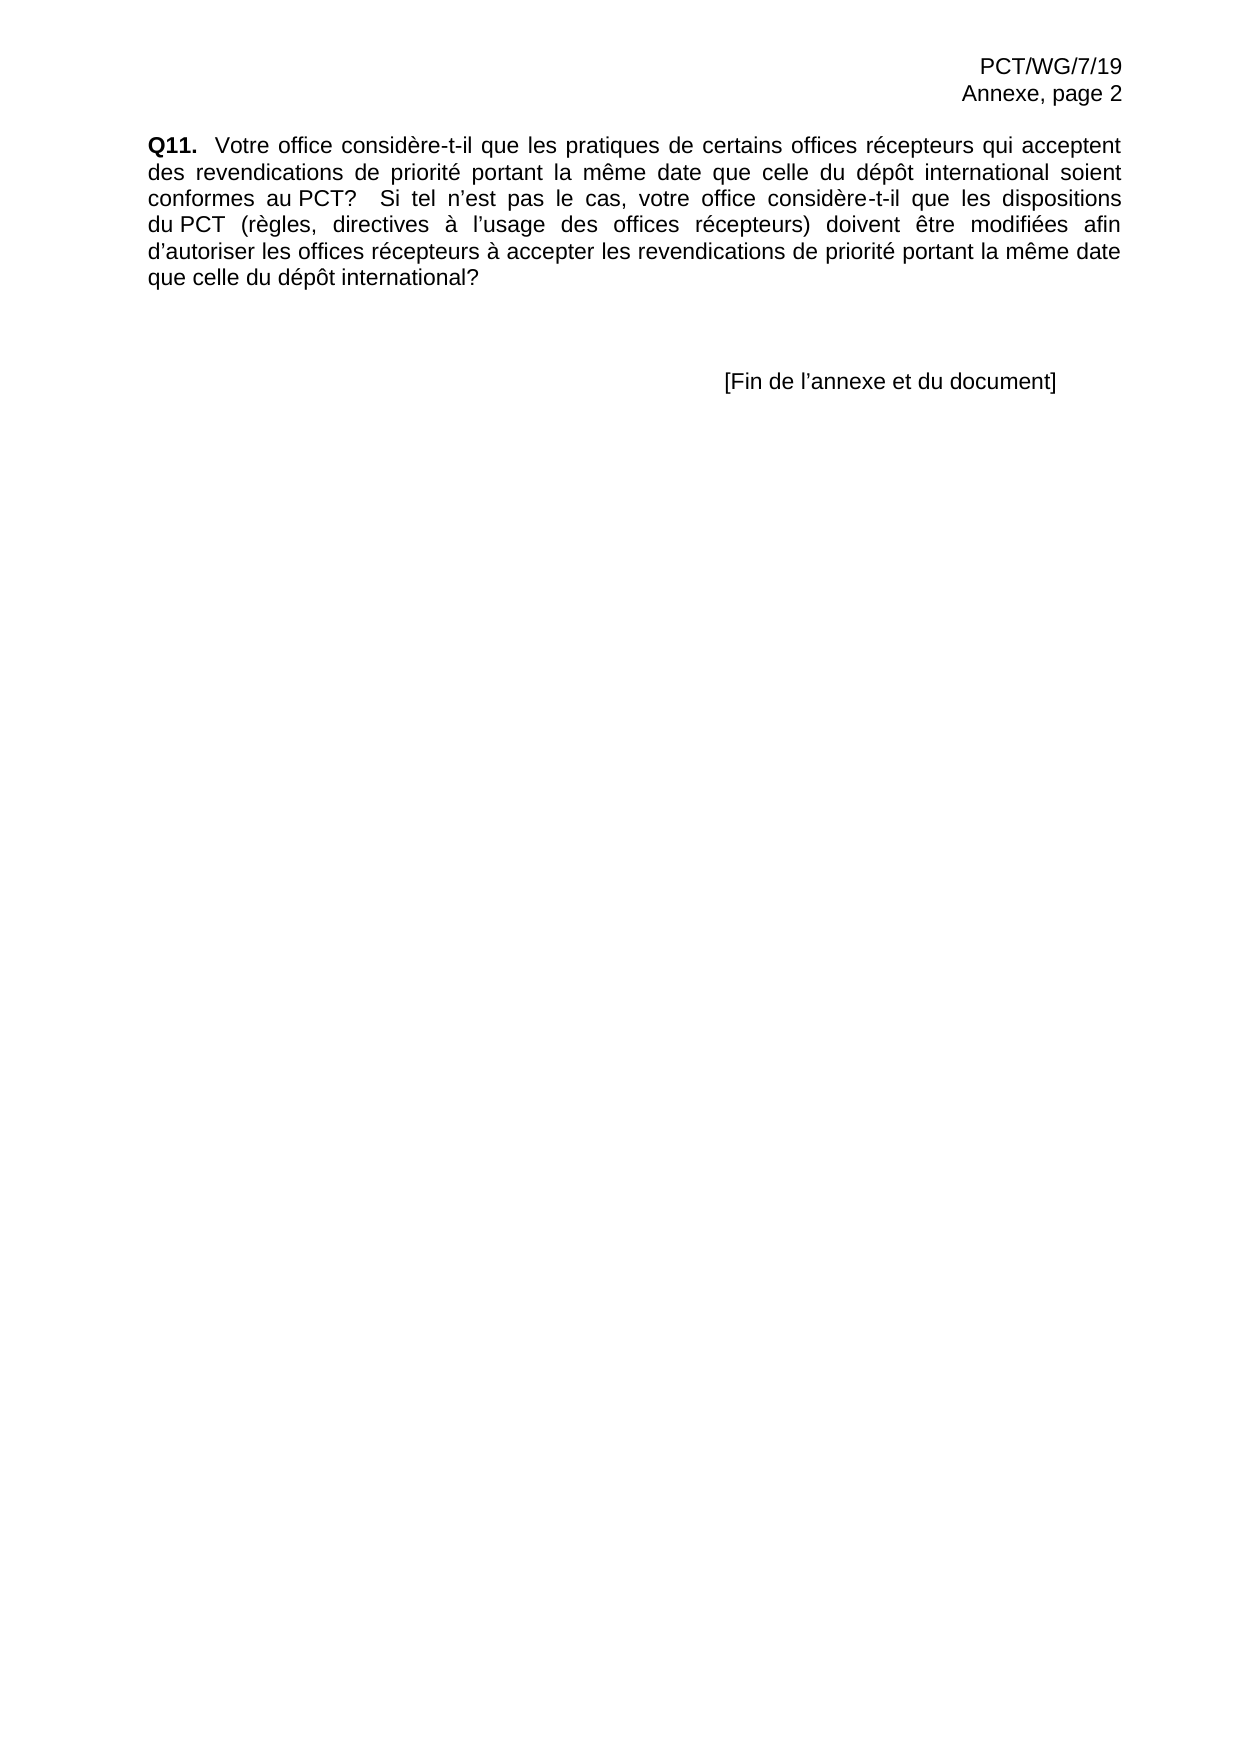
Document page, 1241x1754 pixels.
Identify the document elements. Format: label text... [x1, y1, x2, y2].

text Q11. Votre office considère-t-il que les pratiques de certains offices récepteurs qui acceptent des revendications de priorité portant la même date que celle du dépôt international soient conformes au PCT? Si tel n’est pas le cas, votre office considère-t-il que les dispositions du PCT (règles, directives à l’usage des offices récepteurs) doivent être modifiées afin d’autoriser les offices récepteurs à accepter les revendications de priorité portant la même date que celle du dépôt international? [148, 132, 1122, 290]
text [Fin de l’annexe et du document] [724, 368, 1122, 394]
